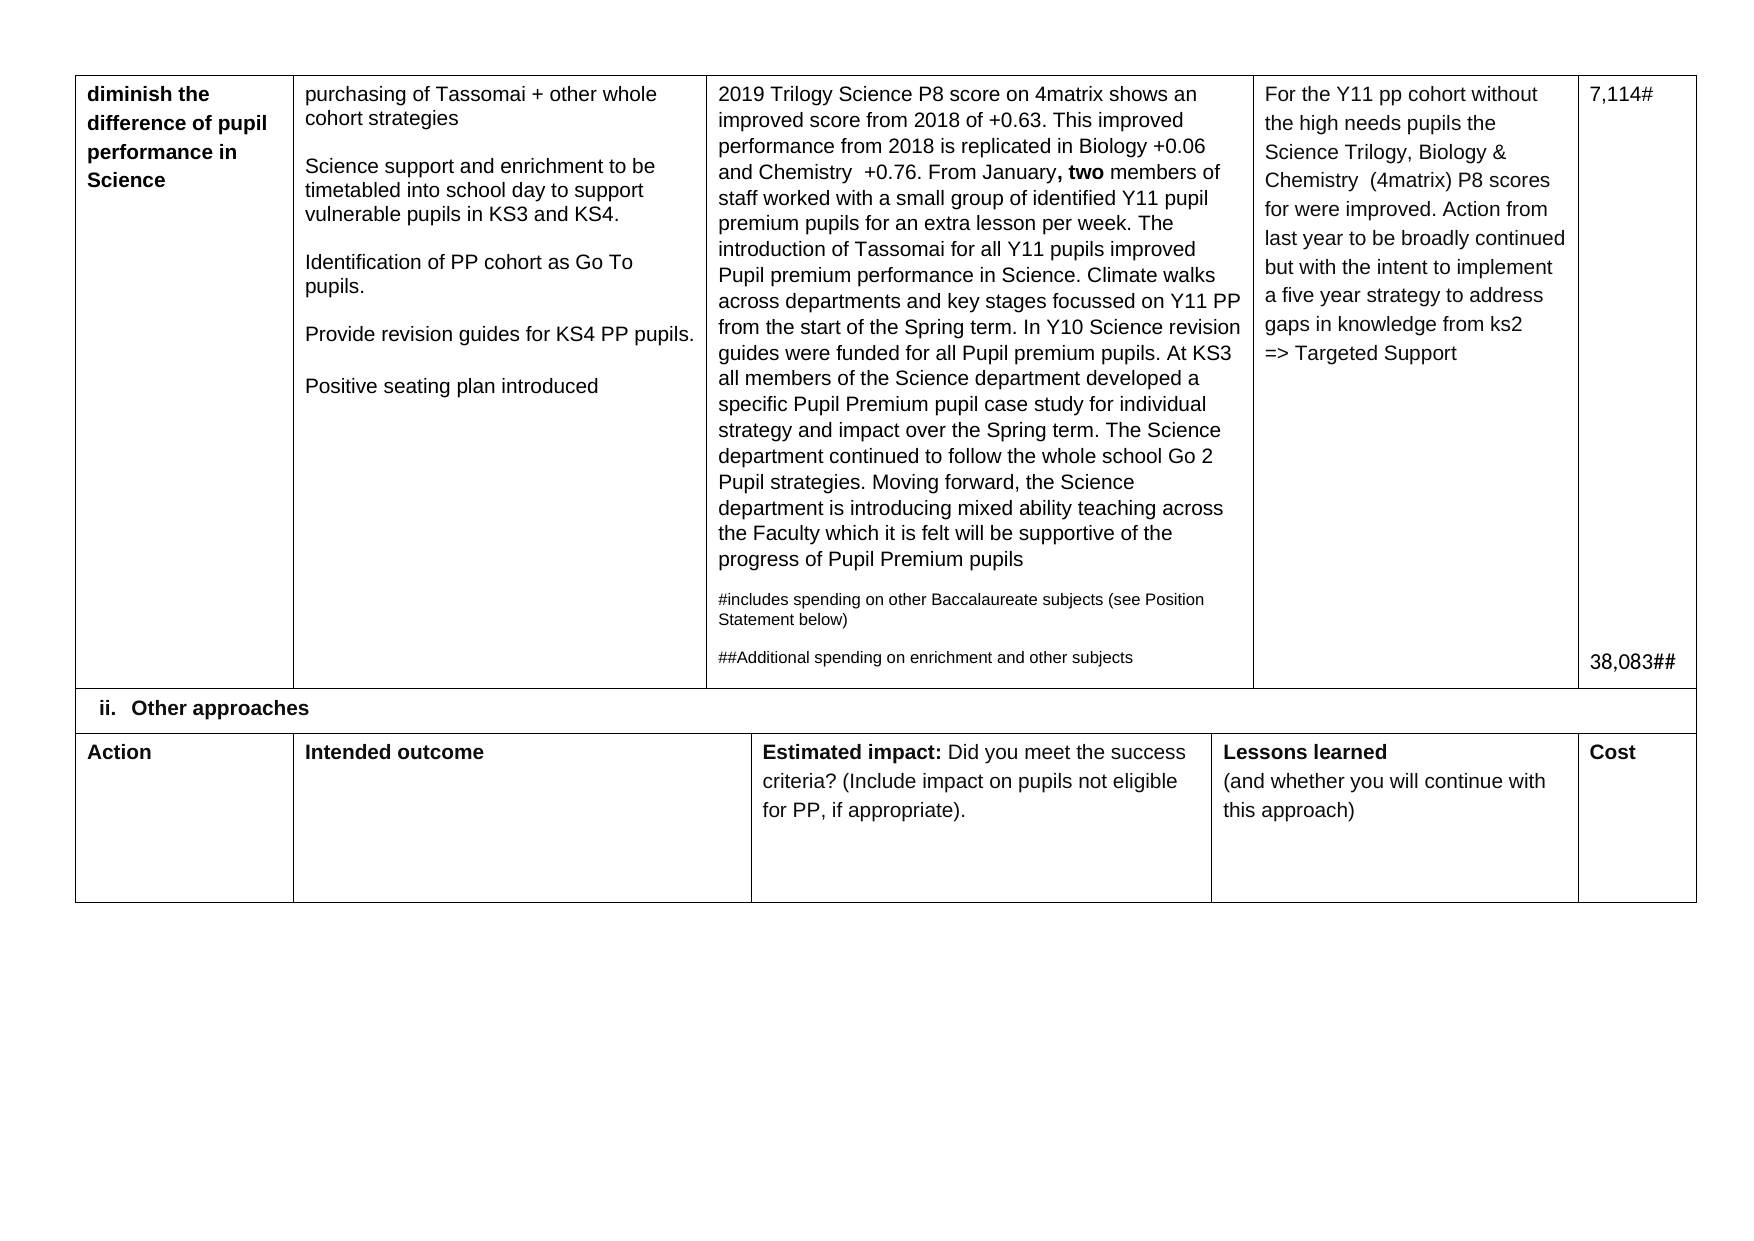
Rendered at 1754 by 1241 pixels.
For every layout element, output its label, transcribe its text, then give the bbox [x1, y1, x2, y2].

table_cell Cost [1579, 734, 1696, 902]
table_cell Other approaches [76, 689, 1696, 733]
table_cell Lessons learned (and whether you will continue with this approach) [1212, 734, 1578, 902]
table_cell 7,114# 38,083## [1579, 76, 1696, 687]
table_cell diminish the difference of pupil performance in Science [76, 76, 293, 687]
table_cell 2019 Trilogy Science P8 score on 4matrix shows an improved score from 2018 of +0.63. This improved performance from 2018 is replicated in Biology +0.06 and Chemistry +0.76. From January, two members of staff worked with a small group of identified Y11 pupil premium pupils for an extra lesson per week. The introduction of Tassomai for all Y11 pupils improved Pupil premium performance in Science. Climate walks across departments and key stages focussed on Y11 PP from the start of the Spring term. In Y10 Science revision guides were funded for all Pupil premium pupils. At KS3 all members of the Science department developed a specific Pupil Premium pupil case study for individual strategy and impact over the Spring term. The Science department continued to follow the whole school Go 2 Pupil strategies. Moving forward, the Science department is introducing mixed ability teaching across the Faculty which it is felt will be supportive of the progress of Pupil Premium pupils #includes spending on other Baccalaureate subjects (see Position Statement below) ##Additional spending on enrichment and other subjects [707, 76, 1253, 687]
table_cell purchasing of Tassomai + other whole cohort strategies Science support and enrichment to be timetabled into school day to support vulnerable pupils in KS3 and KS4. Identification of PP cohort as Go To pupils. Provide revision guides for KS4 PP pupils. Positive seating plan introduced [294, 76, 706, 687]
table_cell Estimated impact: Did you meet the success criteria? (Include impact on pupils not eligible for PP, if appropriate). [752, 734, 1211, 902]
table_cell Action [76, 734, 293, 902]
table_cell For the Y11 pp cohort without the high needs pupils the Science Trilogy, Biology & Chemistry (4matrix) P8 scores for were improved. Action from last year to be broadly continued but with the intent to implement a five year strategy to address gaps in knowledge from ks2 => Targeted Support [1254, 76, 1578, 687]
table_cell Intended outcome [294, 734, 751, 902]
